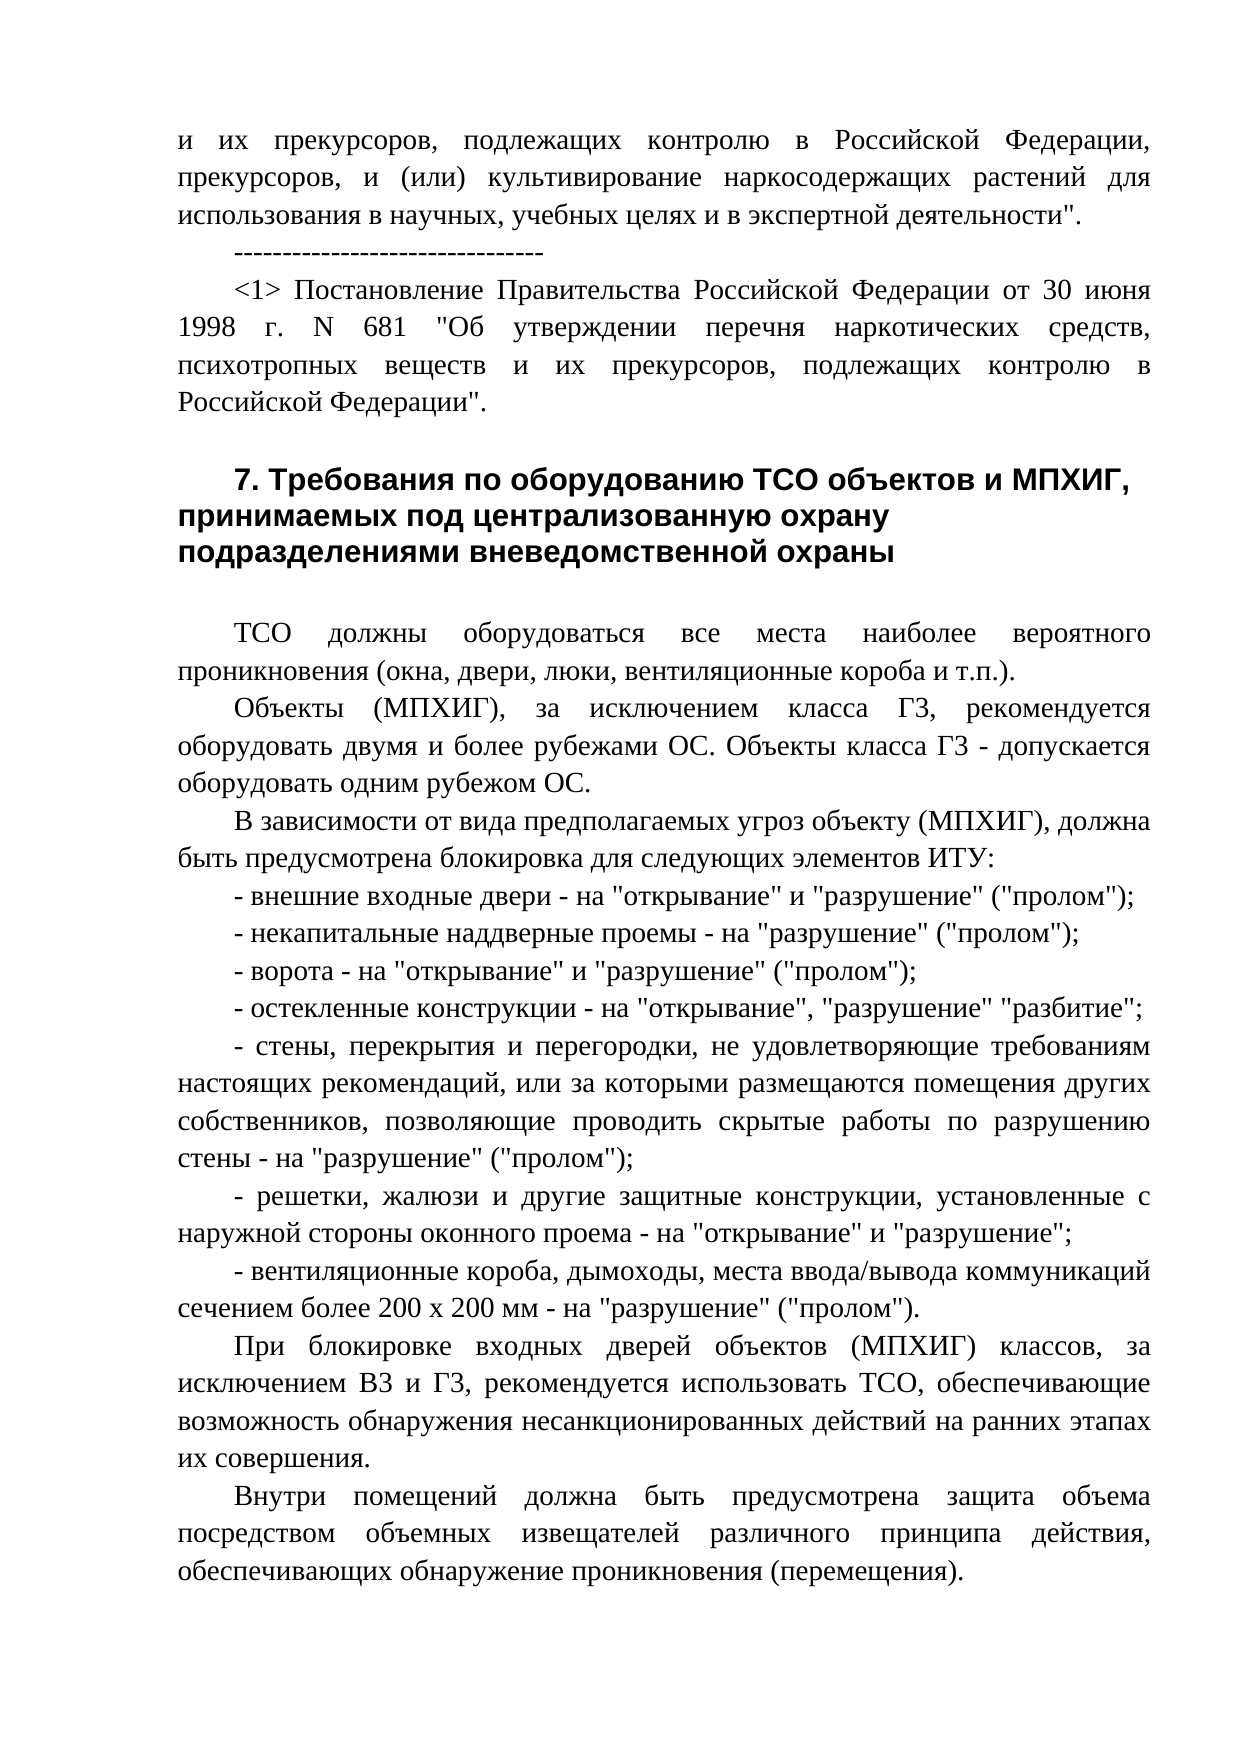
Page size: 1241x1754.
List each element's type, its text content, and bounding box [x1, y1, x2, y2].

text - внешние входные двери - на "открывание" и "разрушение" ("пролом"); [177, 874, 1152, 911]
text - стены, перекрытия и перегородки, не удовлетворяющие требованиям настоящих рекомендаций, или за которыми размещаются помещения других собственников, позволяющие проводить скрытые работы по разрушению стены - на "разрушение" ("пролом"); [177, 1024, 1152, 1174]
text Внутри помещений должна быть предусмотрена защита объема посредством объемных извещателей различного принципа действия, обеспечивающих обнаружение проникновения (перемещения). [177, 1474, 1152, 1586]
text При блокировке входных дверей объектов (МПХИГ) классов, за исключением В3 и Г3, рекомендуется использовать ТСО, обеспечивающие возможность обнаружения несанкционированных действий на ранних этапах их совершения. [177, 1324, 1152, 1474]
text ТСО должны оборудоваться все места наиболее вероятного проникновения (окна, двери, люки, вентиляционные короба и т.п.). [177, 611, 1152, 686]
text Объекты (МПХИГ), за исключением класса Г3, рекомендуется оборудовать двумя и более рубежами ОС. Объекты класса Г3 - допускается оборудовать одним рубежом ОС. [177, 686, 1152, 799]
text <1> Постановление Правительства Российской Федерации от 30 июня 1998 г. N 681 "Об утверждении перечня наркотических средств, психотропных веществ и их прекурсоров, подлежащих контролю в Российской Федерации". [177, 268, 1152, 418]
text - остекленные конструкции - на "открывание", "разрушение" "разбитие"; [177, 986, 1152, 1024]
text 7. Требования по оборудованию ТСО объектов и МПХИГ, принимаемых под централизованную охрану подразделениями вневедомственной охраны [177, 461, 1152, 568]
text - ворота - на "открывание" и "разрушение" ("пролом"); [177, 949, 1152, 986]
text - вентиляционные короба, дымоходы, места ввода/вывода коммуникаций сечением более 200 x 200 мм - на "разрушение" ("пролом"). [177, 1249, 1152, 1324]
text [177, 118, 1152, 231]
text - некапитальные наддверные проемы - на "разрушение" ("пролом"); [177, 911, 1152, 949]
text -------------------------------- [177, 231, 1152, 268]
text - решетки, жалюзи и другие защитные конструкции, установленные с наружной стороны оконного проема - на "открывание" и "разрушение"; [177, 1174, 1152, 1249]
text В зависимости от вида предполагаемых угроз объекту (МПХИГ), должна быть предусмотрена блокировка для следующих элементов ИТУ: [177, 799, 1152, 874]
